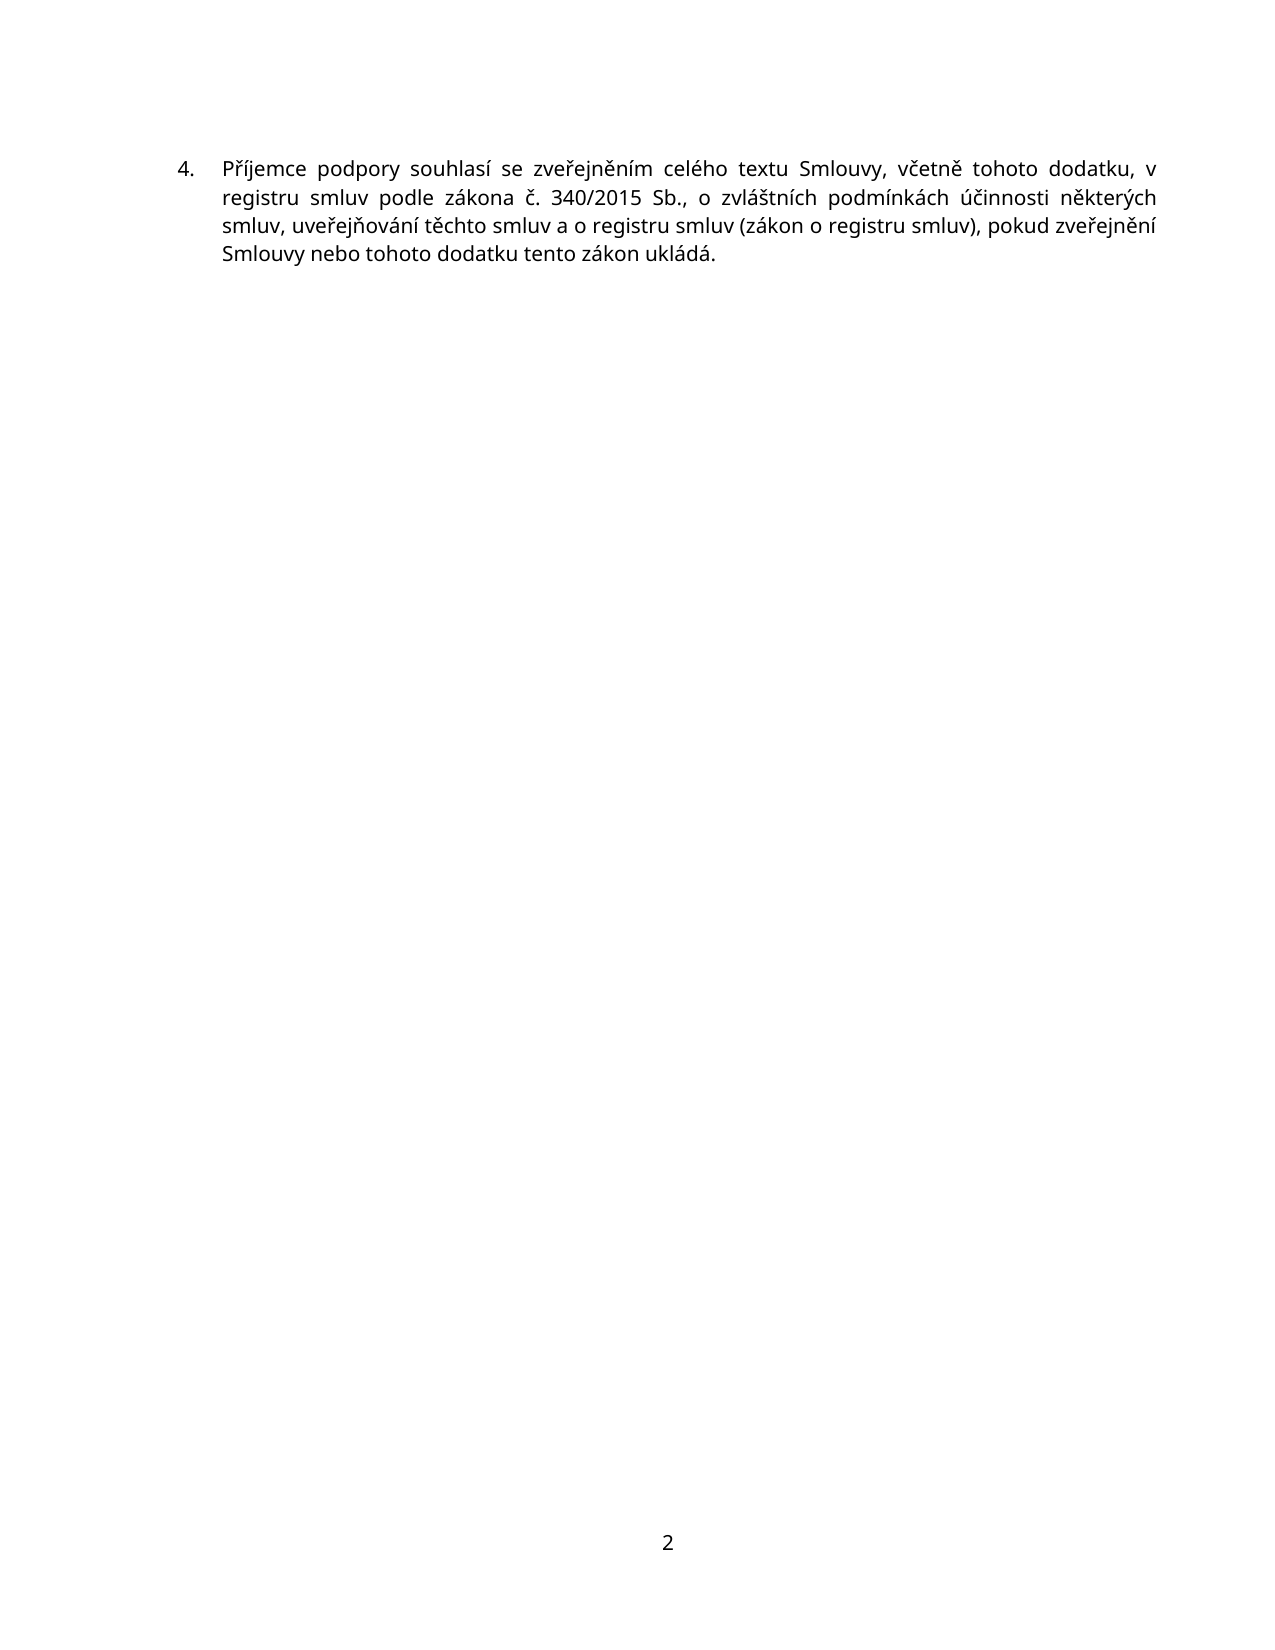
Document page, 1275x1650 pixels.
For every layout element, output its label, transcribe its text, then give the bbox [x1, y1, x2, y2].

list Příjemce podpory souhlasí se zveřejněním celého textu Smlouvy, včetně tohoto dodatku, v registru smluv podle zákona č. 340/2015 Sb., o zvláštních podmínkách účinnosti některých smluv, uveřejňování těchto smluv a o registru smluv (zákon o registru smluv), pokud zveřejnění Smlouvy nebo tohoto dodatku tento zákon ukládá. [177, 154, 1157, 268]
